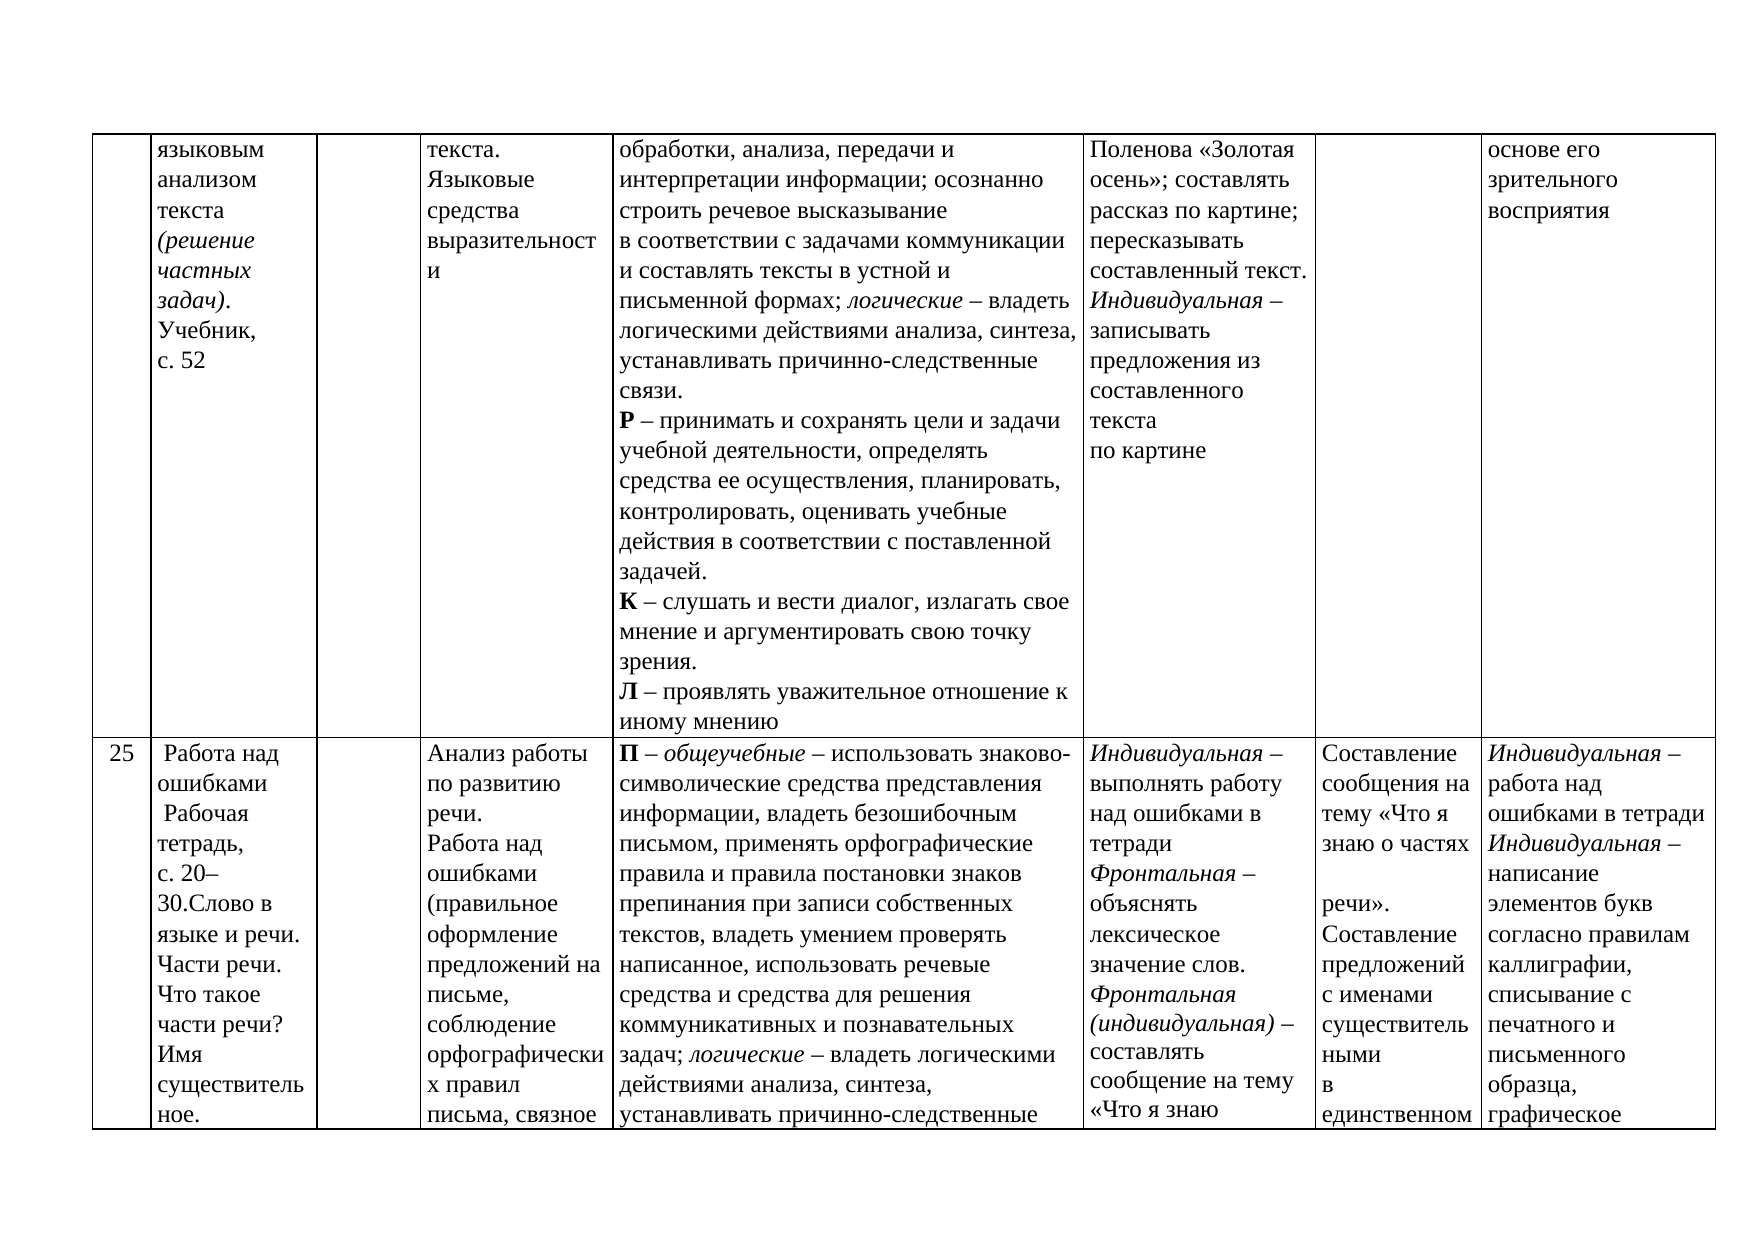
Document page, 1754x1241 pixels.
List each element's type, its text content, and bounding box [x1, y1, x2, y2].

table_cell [1482, 135, 1715, 736]
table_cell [152, 738, 316, 1128]
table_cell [421, 135, 612, 736]
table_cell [1084, 135, 1315, 736]
table_cell [318, 135, 420, 736]
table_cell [421, 738, 612, 1128]
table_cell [1482, 738, 1715, 1128]
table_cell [1316, 738, 1481, 1128]
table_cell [1084, 738, 1315, 1128]
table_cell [614, 738, 1083, 1128]
table_cell 25 [93, 738, 150, 1128]
table_cell [318, 738, 420, 1128]
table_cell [614, 135, 1083, 736]
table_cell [152, 135, 316, 736]
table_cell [1316, 135, 1481, 736]
table_cell 24 [93, 135, 150, 736]
